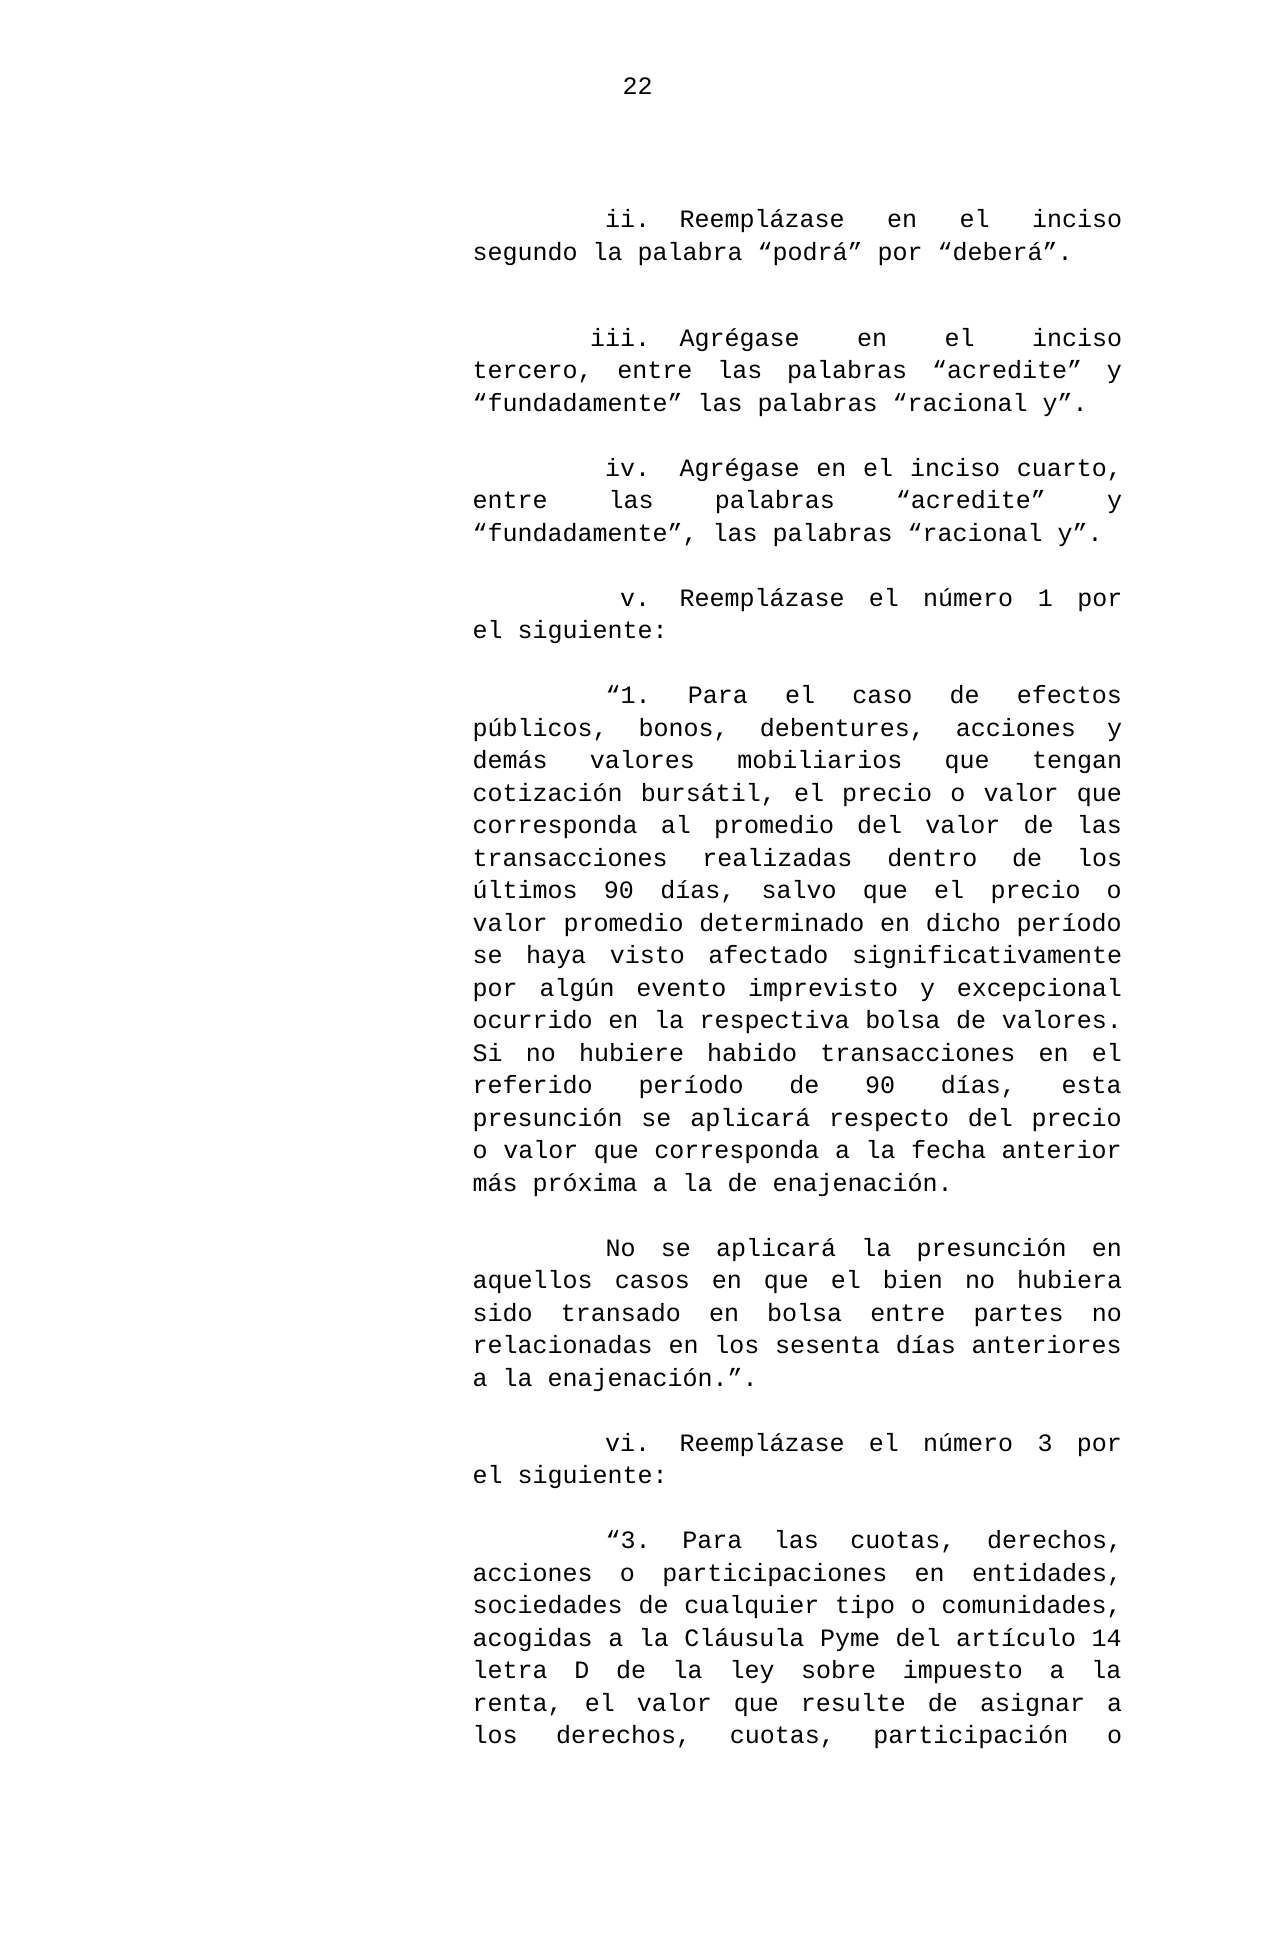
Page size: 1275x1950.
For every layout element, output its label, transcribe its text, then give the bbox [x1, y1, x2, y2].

list Reemplázase el número 3 por el siguiente: [472, 1431, 1122, 1491]
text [472, 1528, 1122, 1751]
list Agrégase en el inciso cuarto, entre las palabras “acredite” y “fundadamente”, las palabras “racional y”. [472, 455, 1122, 548]
list Reemplázase en el inciso segundo la palabra “podrá” por “deberá”. [472, 207, 1122, 268]
text “1. Para el caso de efectos públicos, bonos, debentures, acciones y demás valores mobiliarios que tengan cotización bursátil, el precio o valor que corresponda al promedio del valor de las transacciones realizadas dentro de los últimos 90 días, salvo que el precio o valor promedio determinado en dicho período se haya visto afectado significativamente por algún evento imprevisto y excepcional ocurrido en la respectiva bolsa de valores. Si no hubiere habido transacciones en el referido período de 90 días, esta presunción se aplicará respecto del precio o valor que corresponda a la fecha anterior más próxima a la de enajenación. [472, 683, 1122, 1199]
text No se aplicará la presunción en aquellos casos en que el bien no hubiera sido transado en bolsa entre partes no relacionadas en los sesenta días anteriores a la enajenación.”. [472, 1236, 1122, 1394]
list Agrégase en el inciso tercero, entre las palabras “acredite” y “fundadamente” las palabras “racional y”. [472, 325, 1122, 418]
list Reemplázase el número 1 por el siguiente: [472, 585, 1122, 646]
